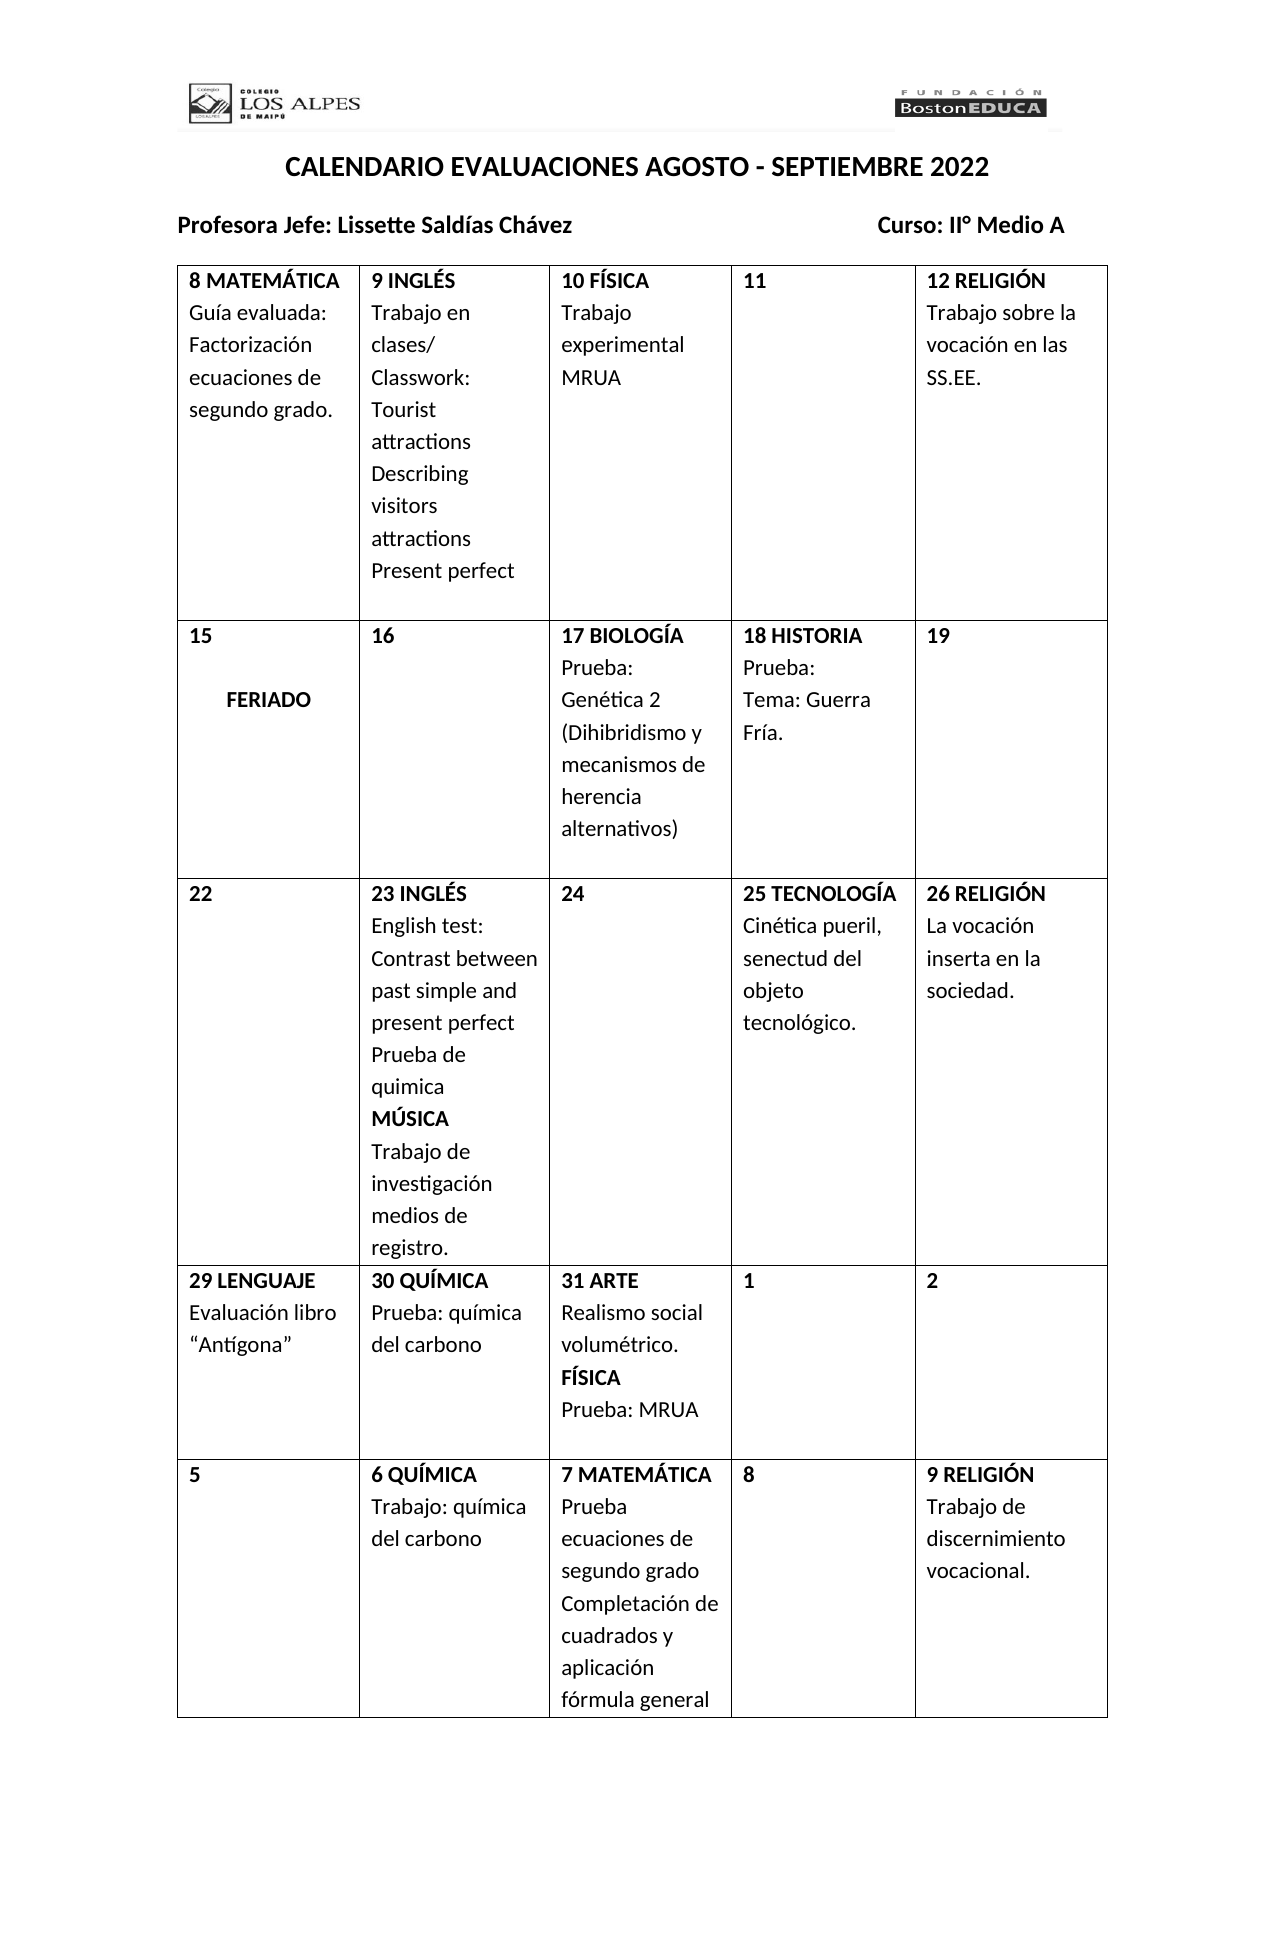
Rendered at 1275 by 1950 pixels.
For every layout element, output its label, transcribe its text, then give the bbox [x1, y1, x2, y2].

table_cell 7 MATEMÁTICA Prueba ecuaciones de segundo grado Completación de cuadrados y aplicación fórmula general [550, 1460, 731, 1717]
table_cell 5 [178, 1460, 359, 1717]
table_cell 31 ARTE Realismo social volumétrico. FÍSICA Prueba: MRUA [550, 1266, 731, 1459]
table_cell 9 RELIGIÓN Trabajo de discernimiento vocacional. [916, 1460, 1107, 1717]
table_header 11 [732, 266, 915, 620]
table_cell 8 [732, 1460, 915, 1717]
table_cell 16 [360, 621, 549, 878]
table_header 10 FÍSICA Trabajo experimental MRUA [550, 266, 731, 620]
table_cell 30 QUÍMICA Prueba: química del carbono [360, 1266, 549, 1459]
table_cell 25 TECNOLOGÍA Cinética pueril, senectud del objeto tecnológico. [732, 879, 915, 1265]
table_cell 2 [916, 1266, 1107, 1459]
table_cell 18 HISTORIA Prueba: Tema: Guerra Fría. [732, 621, 915, 878]
table_cell 19 [916, 621, 1107, 878]
table_cell 29 LENGUAJE Evaluación libro “Antígona” [178, 1266, 359, 1459]
table_header 12 RELIGIÓN Trabajo sobre la vocación en las SS.EE. [916, 266, 1107, 620]
table_cell 17 BIOLOGÍA Prueba: Genética 2 (Dihibridismo y mecanismos de herencia alternativos) [550, 621, 731, 878]
table_cell 26 RELIGIÓN La vocación inserta en la sociedad. [916, 879, 1107, 1265]
table_cell 22 [178, 879, 359, 1265]
table_cell 6 QUÍMICA Trabajo: química del carbono [360, 1460, 549, 1717]
table_cell 23 INGLÉS English test: Contrast between past simple and present perfect Prueba de quimica MÚSICA Trabajo de investigación medios de registro. [360, 879, 549, 1265]
table_header 8 MATEMÁTICA Guía evaluada: Factorización ecuaciones de segundo grado. [178, 266, 359, 620]
table_cell 24 [550, 879, 731, 1265]
table_header 9 INGLÉS Trabajo en clases/ Classwork: Tourist attractions Describing visitors attractions Present perfect [360, 266, 549, 620]
text Profesora Jefe: Lissette Saldías Chávez Curso: II° Medio A [177, 209, 1098, 240]
table_cell 1 [732, 1266, 915, 1459]
table_cell 15 FERIADO [178, 621, 359, 878]
text CALENDARIO EVALUACIONES AGOSTO - SEPTIEMBRE 2022 [177, 148, 1098, 183]
